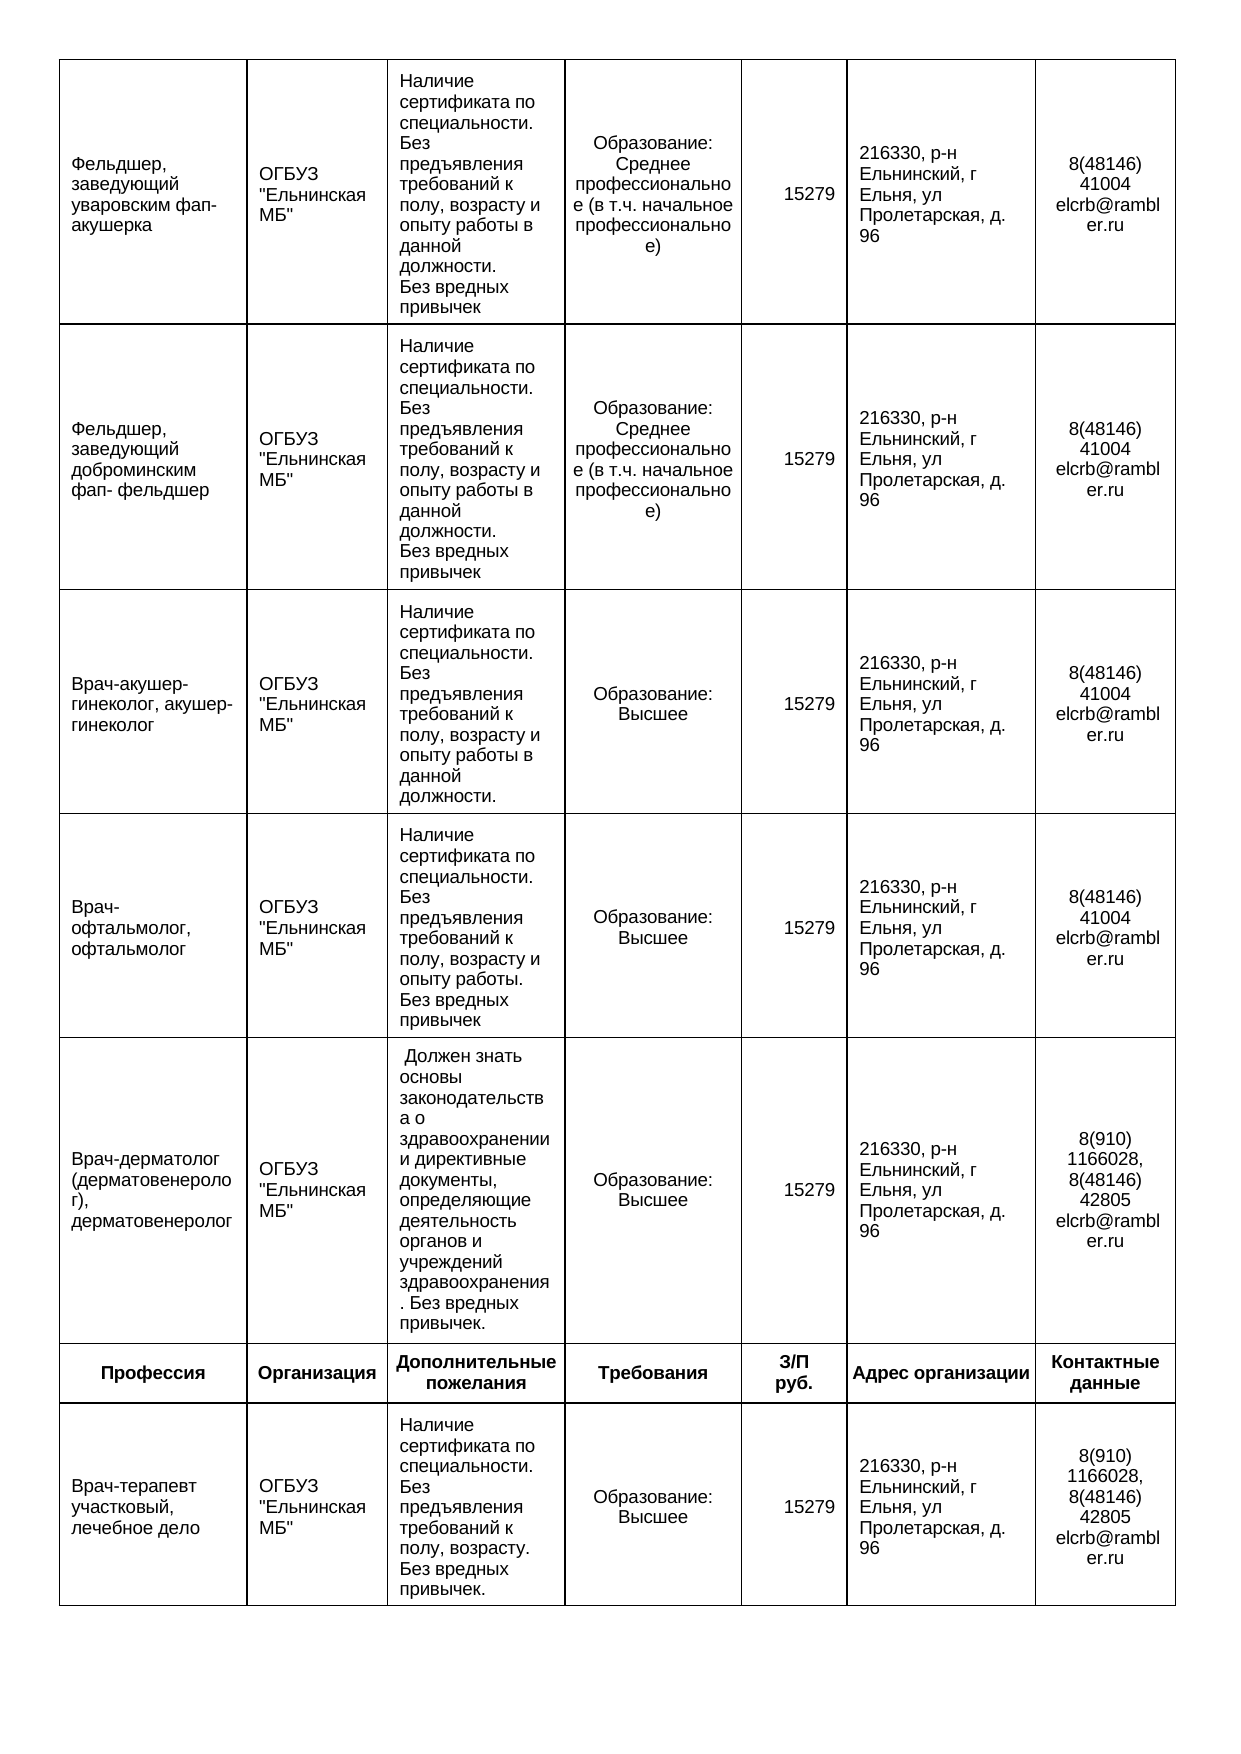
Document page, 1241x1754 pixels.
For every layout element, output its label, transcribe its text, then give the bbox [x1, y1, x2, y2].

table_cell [566, 60, 741, 323]
table_cell 216330, р-н Ельнинский, г Ельня, ул Пролетарская, д. 96 [848, 325, 1035, 589]
table_cell 15279 [742, 60, 846, 323]
table_cell Образование: Высшее [566, 1038, 741, 1343]
table_cell Фельдшер, заведующий уваровским фап- акушерка [60, 60, 246, 323]
table_cell 15279 [742, 1038, 846, 1343]
table_cell Наличие сертификата по специальности. Без предъявления требований к полу, возрасту и опыту работы в данной должности. Без вредных привычек [388, 325, 564, 589]
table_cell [848, 60, 1035, 323]
table_cell Образование: Высшее [566, 1404, 741, 1605]
table_cell 8(48146) 41004 elcrb@rambler.ru [1036, 325, 1175, 589]
table_cell ОГБУЗ "Ельнинская МБ" [248, 814, 387, 1037]
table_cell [1036, 1404, 1175, 1605]
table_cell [848, 1404, 1035, 1605]
table_cell Образование: Высшее [566, 814, 741, 1037]
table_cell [1036, 60, 1175, 323]
table_cell Образование: Высшее [566, 590, 741, 813]
table_cell 8(48146) 41004 elcrb@rambler.ru [1036, 590, 1175, 813]
table_cell 216330, р-н Ельнинский, г Ельня, ул Пролетарская, д. 96 [848, 590, 1035, 813]
table_cell Профессия [60, 1344, 246, 1402]
table_cell 8(48146) 41004 elcrb@rambler.ru [1036, 814, 1175, 1037]
table_cell Образование: Среднее профессиональное (в т.ч. начальное профессиональное) [566, 325, 741, 589]
table_cell Адрес организации [848, 1344, 1035, 1402]
table_cell Наличие сертификата по специальности. Без предъявления требований к полу, возрасту и опыту работы в данной должности. [388, 590, 564, 813]
table_cell ОГБУЗ "Ельнинская МБ" [248, 325, 387, 589]
table_cell 216330, р-н Ельнинский, г Ельня, ул Пролетарская, д. 96 [848, 1038, 1035, 1343]
table_cell Требования [566, 1344, 741, 1402]
table_cell ОГБУЗ "Ельнинская МБ" [248, 590, 387, 813]
table_cell 15279 [742, 1404, 846, 1605]
table_cell 216330, р-н Ельнинский, г Ельня, ул Пролетарская, д. 96 [848, 814, 1035, 1037]
table_cell Дополнительные пожелания [388, 1344, 564, 1402]
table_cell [248, 1404, 387, 1605]
table_cell 15279 [742, 814, 846, 1037]
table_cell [248, 60, 387, 323]
table_cell Врач-дерматолог (дерматовенеролог), дерматовенеролог [60, 1038, 246, 1343]
table_cell Врач-офтальмолог, офтальмолог [60, 814, 246, 1037]
table_cell Контактные данные [1036, 1344, 1175, 1402]
table_cell 8(910) 1166028, 8(48146) 42805 elcrb@rambler.ru [1036, 1038, 1175, 1343]
table_cell Должен знать основы законодательства о здравоохранении и директивные документы, определяющие деятельность органов и учреждений здравоохранения. Без вредных привычек. [388, 1038, 564, 1343]
table_cell Врач-акушер-гинеколог, акушер-гинеколог [60, 590, 246, 813]
table_cell Наличие сертификата по специальности. Без предъявления требований к полу, возрасту. Без вредных привычек. [388, 1404, 564, 1605]
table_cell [388, 60, 564, 323]
table_cell З/П руб. [742, 1344, 846, 1402]
table_cell Организация [248, 1344, 387, 1402]
table_cell 15279 [742, 325, 846, 589]
table_cell Врач-терапевт участковый, лечебное дело [60, 1404, 246, 1605]
table_cell Фельдшер, заведующий доброминским фап- фельдшер [60, 325, 246, 589]
table_cell 15279 [742, 590, 846, 813]
table_cell ОГБУЗ "Ельнинская МБ" [248, 1038, 387, 1343]
table_cell Наличие сертификата по специальности. Без предъявления требований к полу, возрасту и опыту работы. Без вредных привычек [388, 814, 564, 1037]
